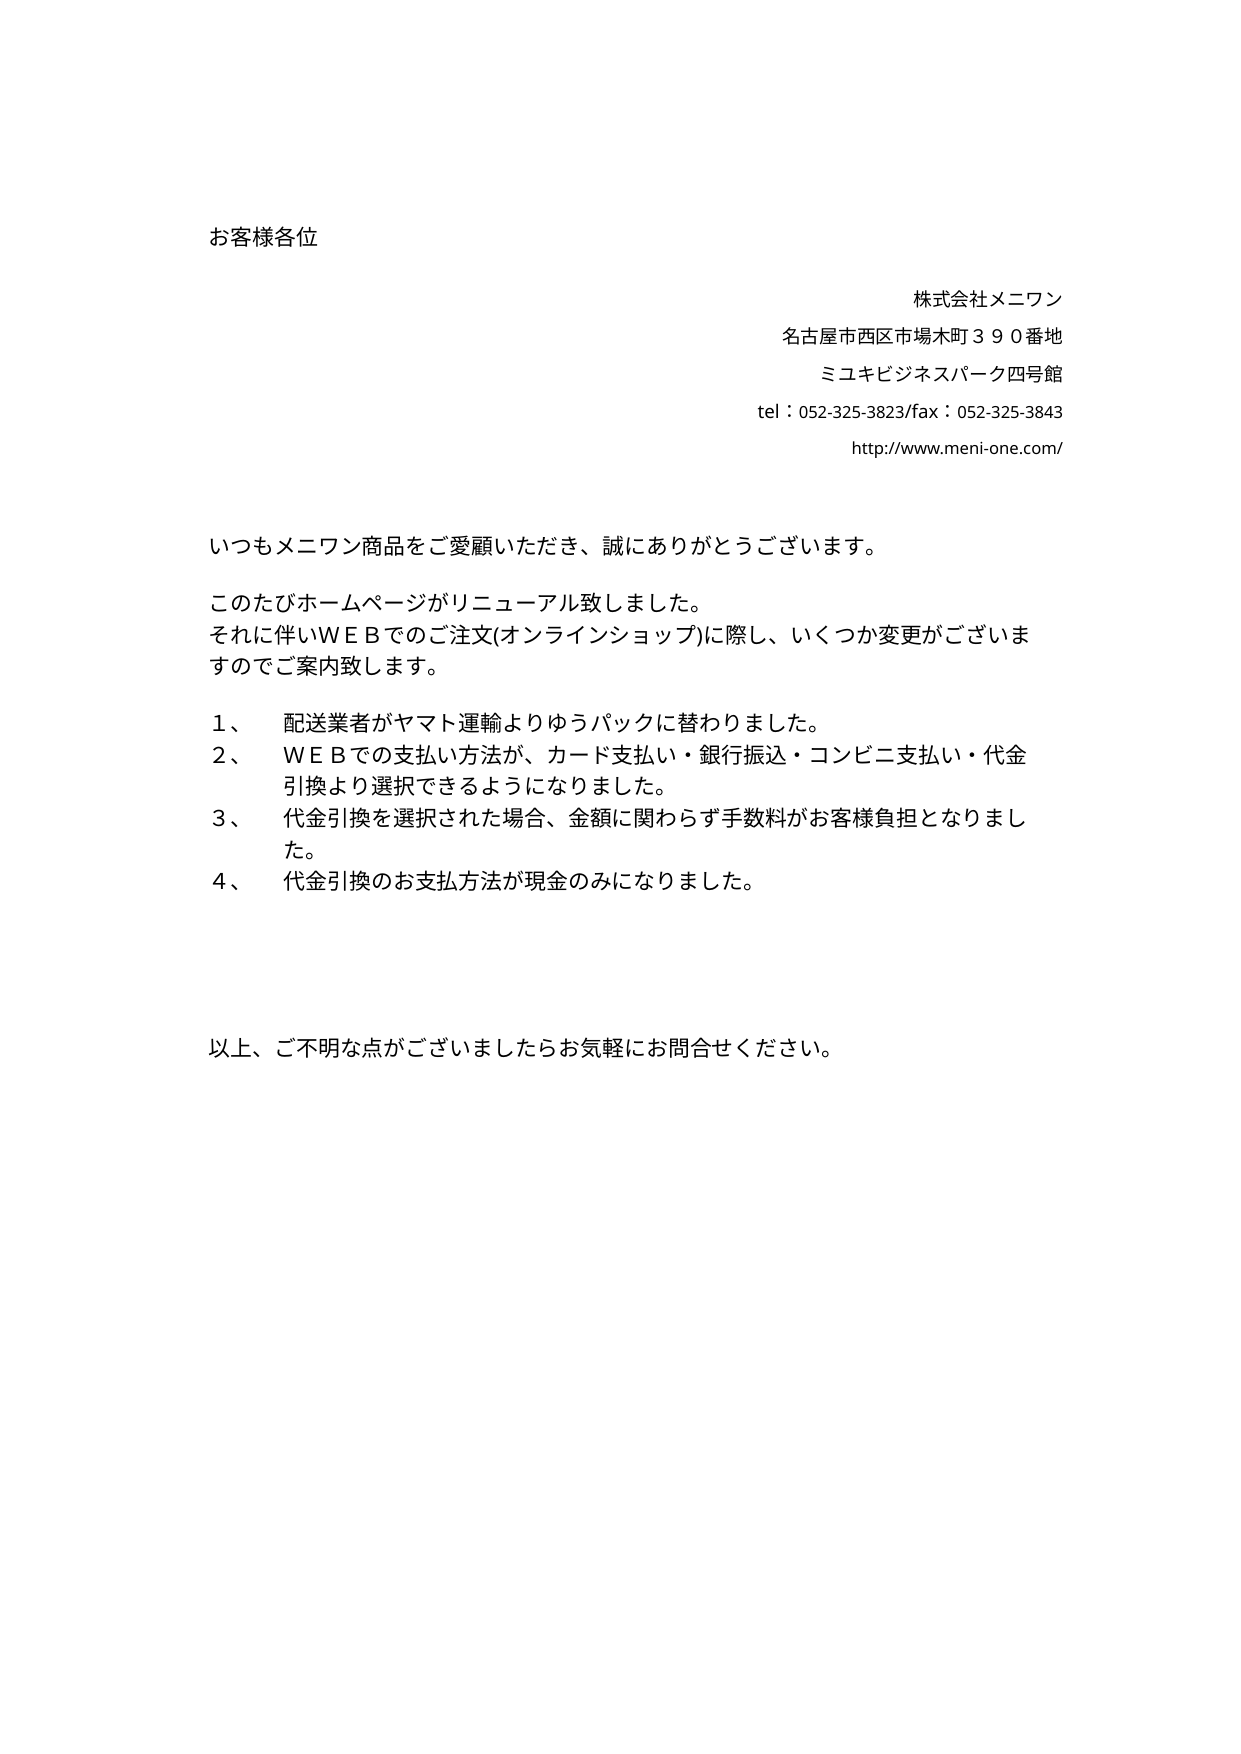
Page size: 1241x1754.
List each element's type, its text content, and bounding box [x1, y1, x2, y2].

list 代金引換のお支払方法が現金のみになりました。 [208, 864, 1032, 896]
text このたびホームページがリニューアル致しました。 それに伴いＷＥＢでのご注文(オンラインショップ)に際し、いくつか変更がございますのでご案内致します。 [208, 586, 1032, 681]
text 以上、ご不明な点がございましたらお気軽にお問合せください。 [208, 1031, 1032, 1062]
text ミユキビジネスパーク四号館 [199, 354, 1063, 392]
list 代金引換を選択された場合、金額に関わらず手数料がお客様負担となりました。 [208, 801, 1032, 864]
text 名古屋市西区市場木町３９０番地 [199, 317, 1063, 354]
text お客様各位 [208, 217, 1032, 254]
text http://www.meni-one.com/ [199, 429, 1063, 467]
text 株式会社メニワン [199, 279, 1063, 317]
text tel：052-325-3823/fax：052-325-3843 [199, 392, 1063, 429]
list ＷＥＢでの支払い方法が、カード支払い・銀行振込・コンビニ支払い・代金引換より選択できるようになりました。 [208, 738, 1032, 801]
list 配送業者がヤマト運輸よりゆうパックに替わりました。 [208, 706, 1032, 738]
text いつもメニワン商品をご愛顧いただき、誠にありがとうございます。 [208, 529, 1032, 561]
